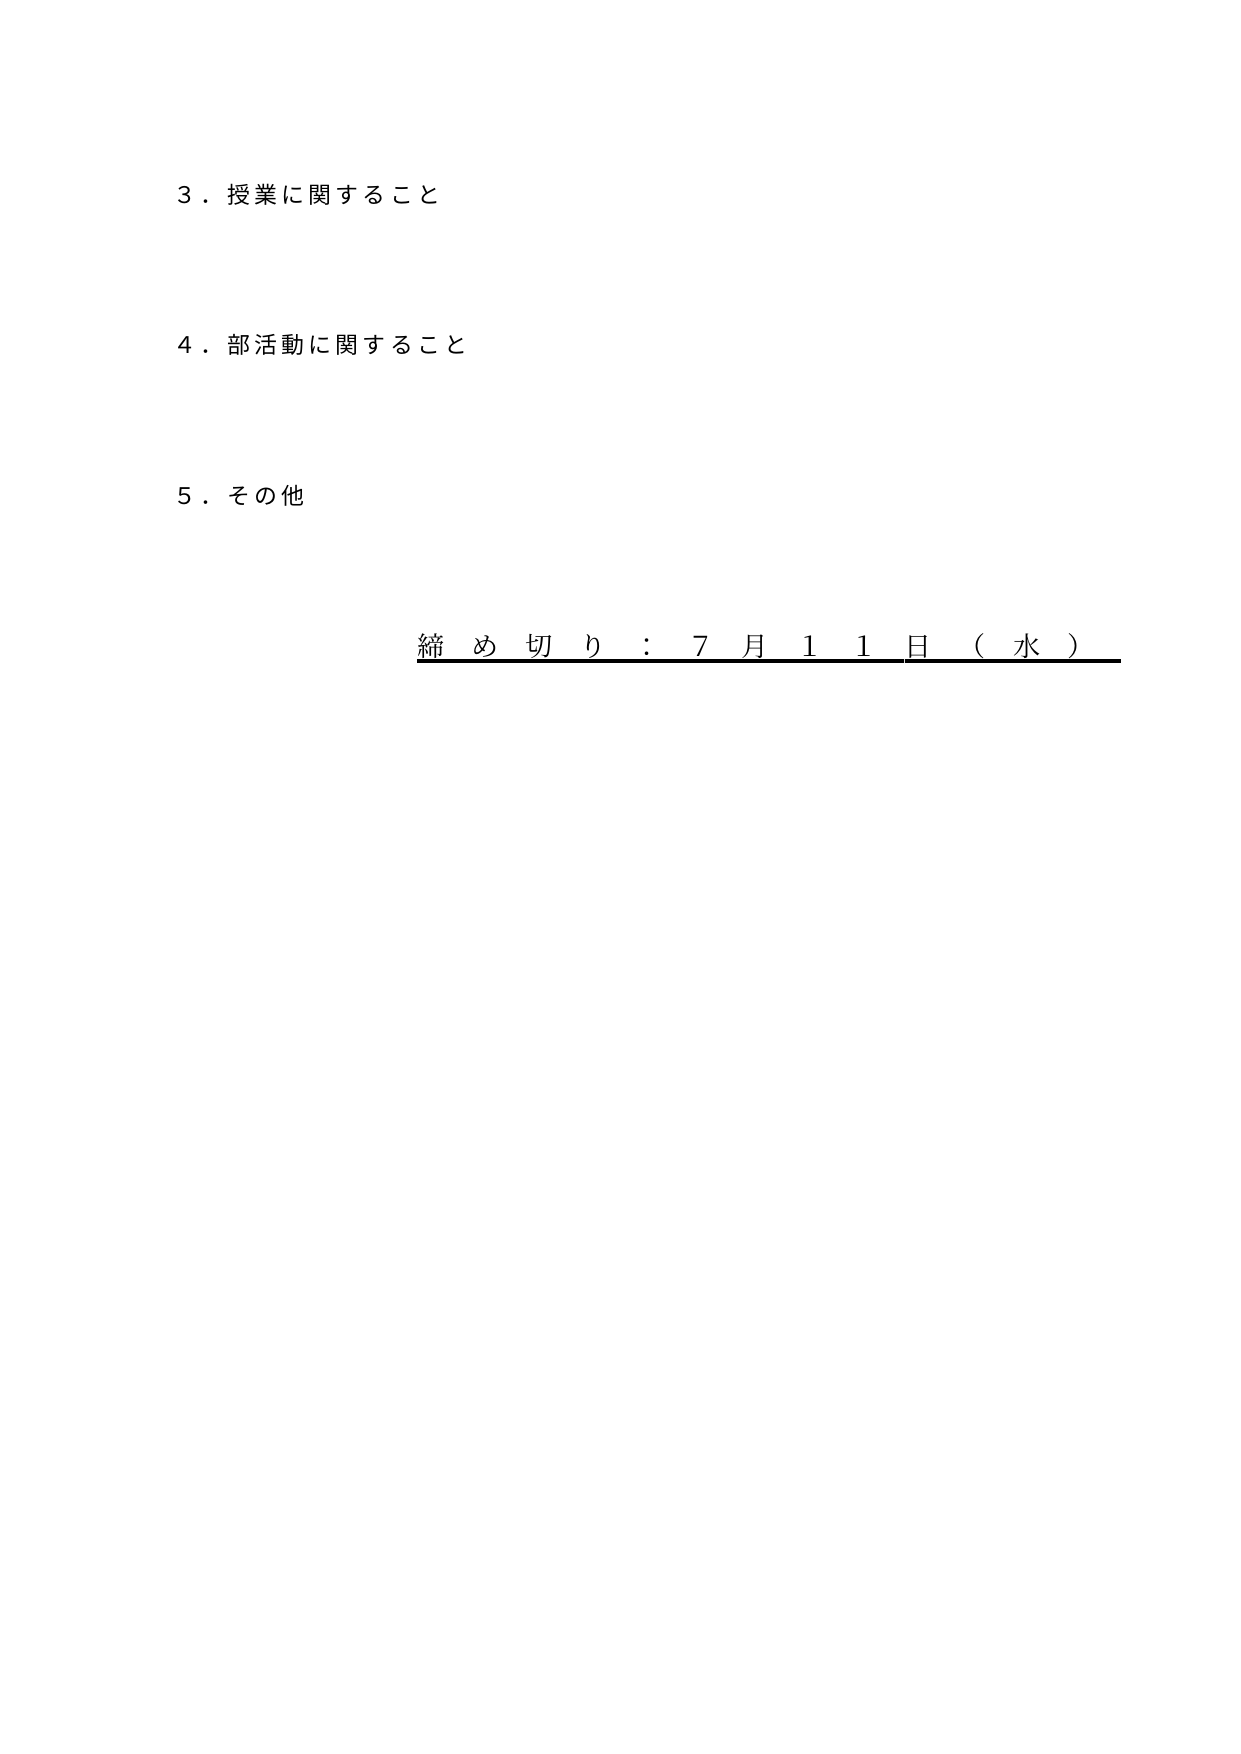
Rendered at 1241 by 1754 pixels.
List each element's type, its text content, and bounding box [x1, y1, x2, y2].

text 締め切り：７月１１日（水） [119, 615, 1121, 675]
text ３．授業に関すること [119, 163, 1121, 223]
text ５．その他 [119, 464, 1121, 524]
text ４．部活動に関すること [119, 314, 1121, 374]
